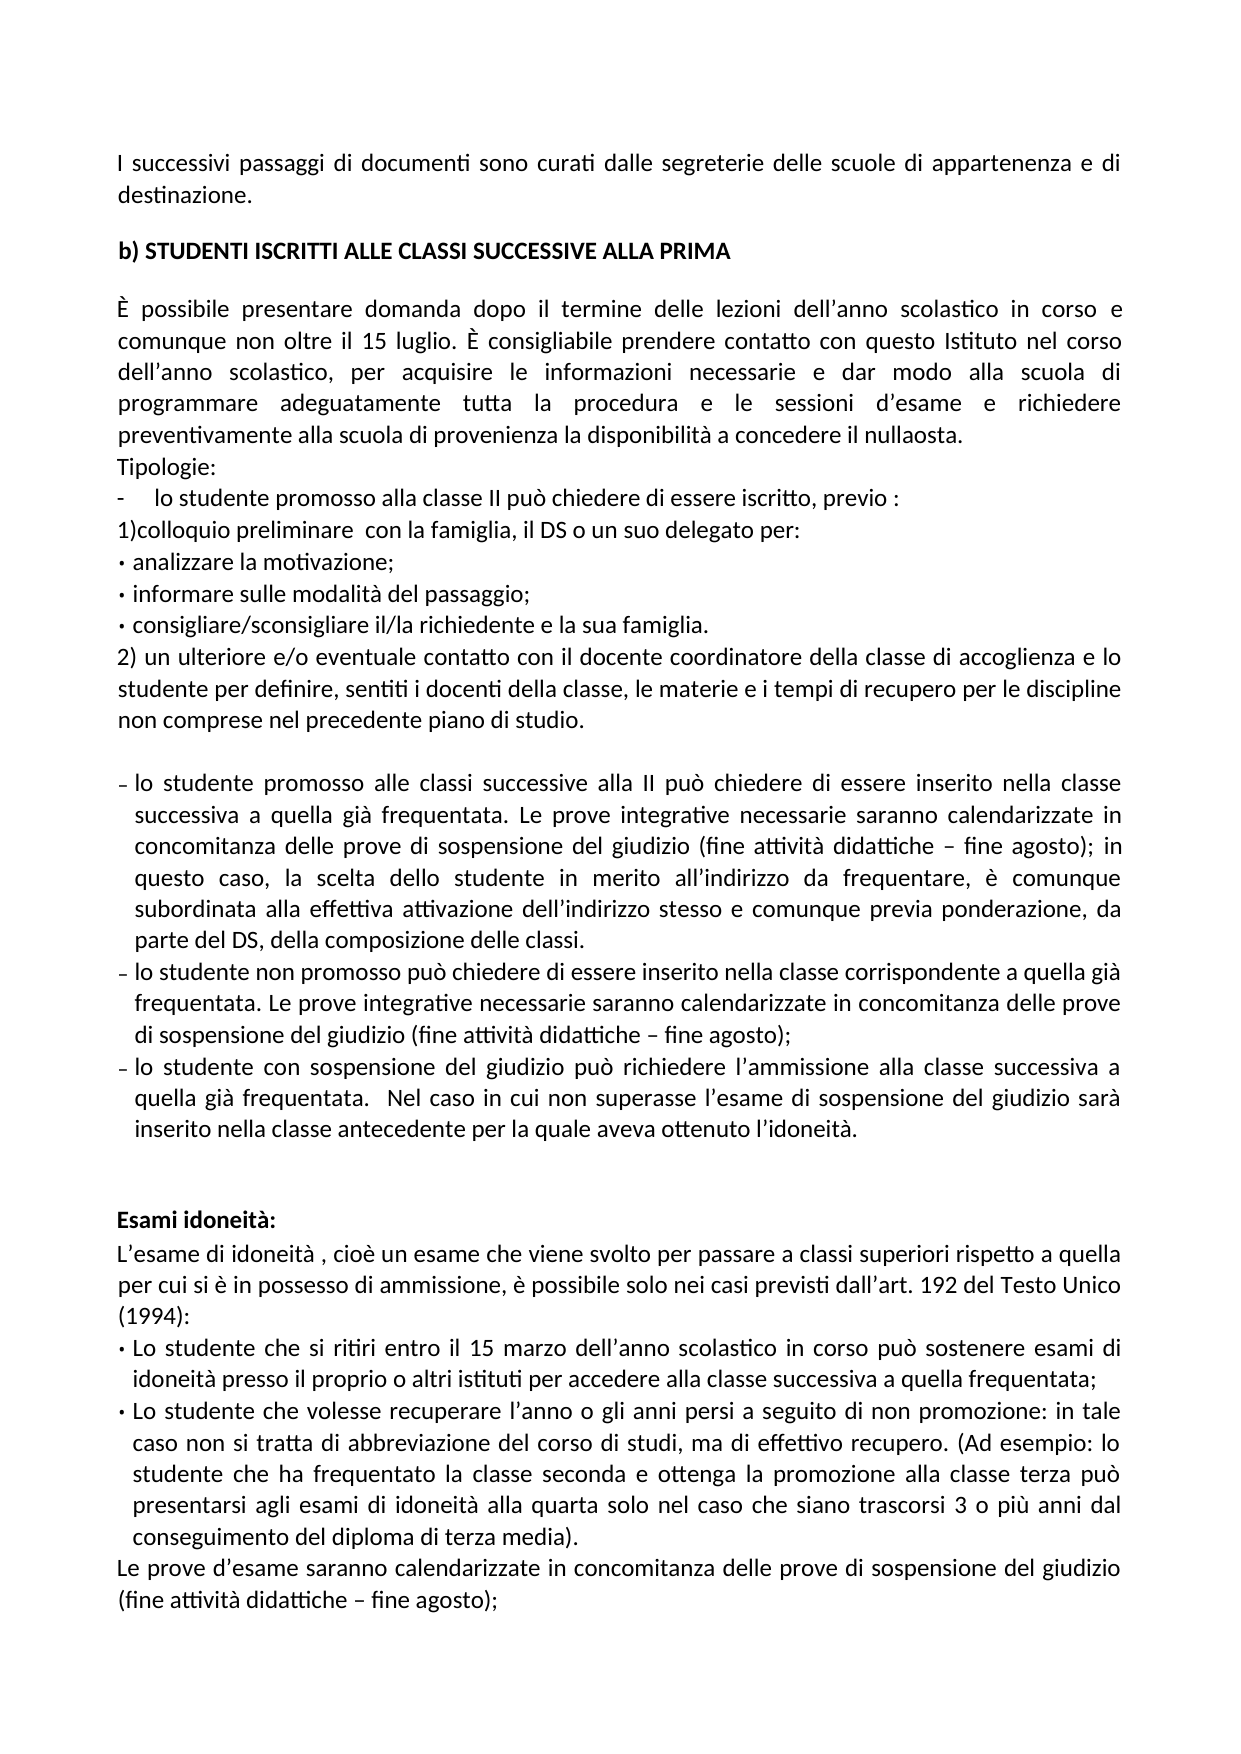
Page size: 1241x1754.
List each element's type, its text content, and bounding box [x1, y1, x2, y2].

list Lo studente che si ritiri entro il 15 marzo dell’anno scolastico in corso può sostenere esami di idoneità presso il proprio o altri istituti per accedere alla classe successiva a quella frequentata; [118, 1332, 1123, 1394]
text I successivi passaggi di documenti sono curati dalle segreterie delle scuole di appartenenza e di destinazione. [117, 147, 1123, 209]
list consigliare/sconsigliare il/la richiedente e la sua famiglia. [118, 609, 1123, 640]
list lo studente con sospensione del giudizio può richiedere l’ammissione alla classe successiva a quella già frequentata. Nel caso in cui non superasse l’esame di sospensione del giudizio sarà inserito nella classe antecedente per la quale aveva ottenuto l’idoneità. [118, 1051, 1123, 1144]
text È possibile presentare domanda dopo il termine delle lezioni dell’anno scolastico in corso e comunque non oltre il 15 luglio. È consigliabile prendere contatto con questo Istituto nel corso dell’anno scolastico, per acquisire le informazioni necessarie e dar modo alla scuola di programmare adeguatamente tutta la procedura e le sessioni d’esame e richiedere preventivamente alla scuola di provenienza la disponibilità a concedere il nullaosta. [117, 293, 1123, 449]
list informare sulle modalità del passaggio; [118, 578, 1123, 608]
subtitle b) STUDENTI ISCRITTI ALLE CLASSI SUCCESSIVE ALLA PRIMA [118, 235, 1123, 265]
list lo studente promosso alle classi successive alla II può chiedere di essere inserito nella classe successiva a quella già frequentata. Le prove integrative necessarie saranno calendarizzate in concomitanza delle prove di sospensione del giudizio (fine attività didattiche – fine agosto); in questo caso, la scelta dello studente in merito all’indirizzo da frequentare, è comunque subordinata alla effettiva attivazione dell’indirizzo stesso e comunque previa ponderazione, da parte del DS, della composizione delle classi. [118, 768, 1123, 955]
text 1)colloquio preliminare con la famiglia, il DS o un suo delegato per: [117, 514, 1123, 545]
list Lo studente che volesse recuperare l’anno o gli anni persi a seguito di non promozione: in tale caso non si tratta di abbreviazione del corso di studi, ma di effettivo recupero. (Ad esempio: lo studente che ha frequentato la classe seconda e ottenga la promozione alla classe terza può presentarsi agli esami di idoneità alla quarta solo nel caso che siano trascorsi 3 o più anni dal conseguimento del diploma di terza media). [118, 1395, 1123, 1551]
text Le prove d’esame saranno calendarizzate in concomitanza delle prove di sospensione del giudizio (fine attività didattiche – fine agosto); [117, 1553, 1123, 1614]
list lo studente promosso alla classe II può chiedere di essere iscritto, previo : [117, 482, 1123, 513]
text Tipologie: [117, 451, 1123, 481]
text L’esame di idoneità , cioè un esame che viene svolto per passare a classi superiori rispetto a quella per cui si è in possesso di ammissione, è possibile solo nei casi previsti dall’art. 192 del Testo Unico (1994): [117, 1238, 1123, 1331]
text Esami idoneità: [117, 1204, 1123, 1235]
list analizzare la motivazione; [118, 546, 1123, 577]
text 2) un ulteriore e/o eventuale contatto con il docente coordinatore della classe di accoglienza e lo studente per definire, sentiti i docenti della classe, le materie e i tempi di recupero per le discipline non comprese nel precedente piano di studio. [117, 641, 1123, 734]
list lo studente non promosso può chiedere di essere inserito nella classe corrispondente a quella già frequentata. Le prove integrative necessarie saranno calendarizzate in concomitanza delle prove di sospensione del giudizio (fine attività didattiche – fine agosto); [118, 956, 1123, 1049]
